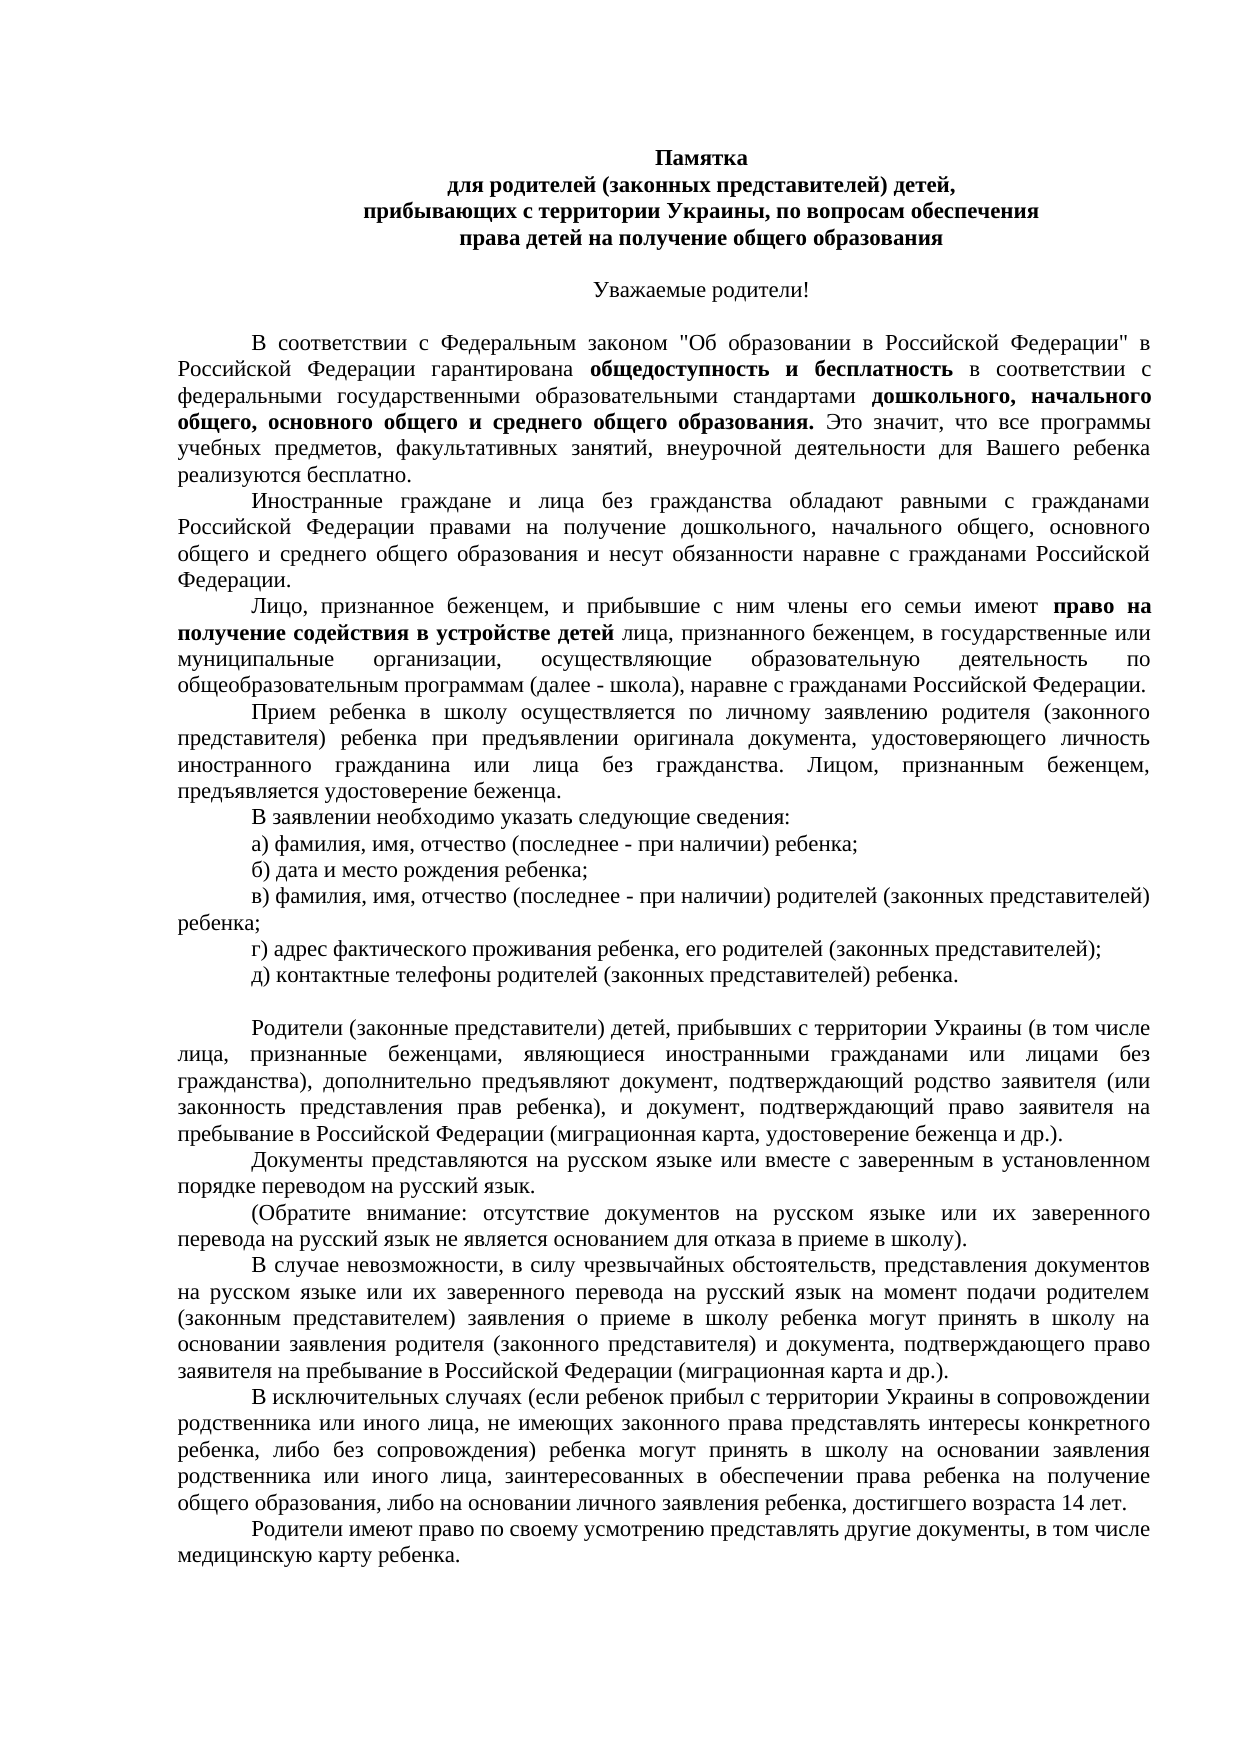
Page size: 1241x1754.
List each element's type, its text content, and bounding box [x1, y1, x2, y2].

text д) контактные телефоны родителей (законных представителей) ребенка. [177, 961, 1152, 988]
text а) фамилия, имя, отчество (последнее - при наличии) ребенка; [177, 830, 1152, 856]
text г) адрес фактического проживания ребенка, его родителей (законных представителей); [177, 935, 1152, 961]
text (Обратите внимание: отсутствие документов на русском языке или их заверенного перевода на русский язык не является основанием для отказа в приеме в школу). [177, 1199, 1152, 1251]
text В соответствии с Федеральным законом "Об образовании в Российской Федерации" в Российской Федерации гарантирована общедоступность и бесплатность в соответствии с федеральными государственными образовательными стандартами дошкольного, начального общего, основного общего и среднего общего образования. Это значит, что все программы учебных предметов, факультативных занятий, внеурочной деятельности для Вашего ребенка реализуются бесплатно. [177, 329, 1152, 487]
text Родители имеют право по своему усмотрению представлять другие документы, в том числе медицинскую карту ребенка. [177, 1515, 1152, 1568]
text Уважаемые родители! [177, 276, 1152, 303]
text в) фамилия, имя, отчество (последнее - при наличии) родителей (законных представителей) ребенка; [177, 882, 1152, 935]
text Памятка [177, 144, 1152, 171]
text для родителей (законных представителей) детей, [177, 171, 1152, 197]
text Родители (законные представители) детей, прибывших с территории Украины (в том числе лица, признанные беженцами, являющиеся иностранными гражданами или лицами без гражданства), дополнительно предъявляют документ, подтверждающий родство заявителя (или законность представления прав ребенка), и документ, подтверждающий право заявителя на пребывание в Российской Федерации (миграционная карта, удостоверение беженца и др.). [177, 1014, 1152, 1146]
text б) дата и место рождения ребенка; [177, 856, 1152, 882]
text права детей на получение общего образования [177, 223, 1152, 250]
text В исключительных случаях (если ребенок прибыл с территории Украины в сопровождении родственника или иного лица, не имеющих законного права представлять интересы конкретного ребенка, либо без сопровождения) ребенка могут принять в школу на основании заявления родственника или иного лица, заинтересованных в обеспечении права ребенка на получение общего образования, либо на основании личного заявления ребенка, достигшего возраста 14 лет. [177, 1383, 1152, 1515]
text Прием ребенка в школу осуществляется по личному заявлению родителя (законного представителя) ребенка при предъявлении оригинала документа, удостоверяющего личность иностранного гражданина или лица без гражданства. Лицом, признанным беженцем, предъявляется удостоверение беженца. [177, 698, 1152, 803]
text В заявлении необходимо указать следующие сведения: [177, 803, 1152, 830]
text прибывающих с территории Украины, по вопросам обеспечения [177, 197, 1152, 223]
text Иностранные граждане и лица без гражданства обладают равными с гражданами Российской Федерации правами на получение дошкольного, начального общего, основного общего и среднего общего образования и несут обязанности наравне с гражданами Российской Федерации. [177, 487, 1152, 592]
text В случае невозможности, в силу чрезвычайных обстоятельств, представления документов на русском языке или их заверенного перевода на русский язык на момент подачи родителем (законным представителем) заявления о приеме в школу ребенка могут принять в школу на основании заявления родителя (законного представителя) и документа, подтверждающего право заявителя на пребывание в Российской Федерации (миграционная карта и др.). [177, 1251, 1152, 1383]
text Документы представляются на русском языке или вместе с заверенным в установленном порядке переводом на русский язык. [177, 1146, 1152, 1199]
text Лицо, признанное беженцем, и прибывшие с ним члены его семьи имеют право на получение содействия в устройстве детей лица, признанного беженцем, в государственные или муниципальные организации, осуществляющие образовательную деятельность по общеобразовательным программам (далее - школа), наравне с гражданами Российской Федерации. [177, 592, 1152, 698]
